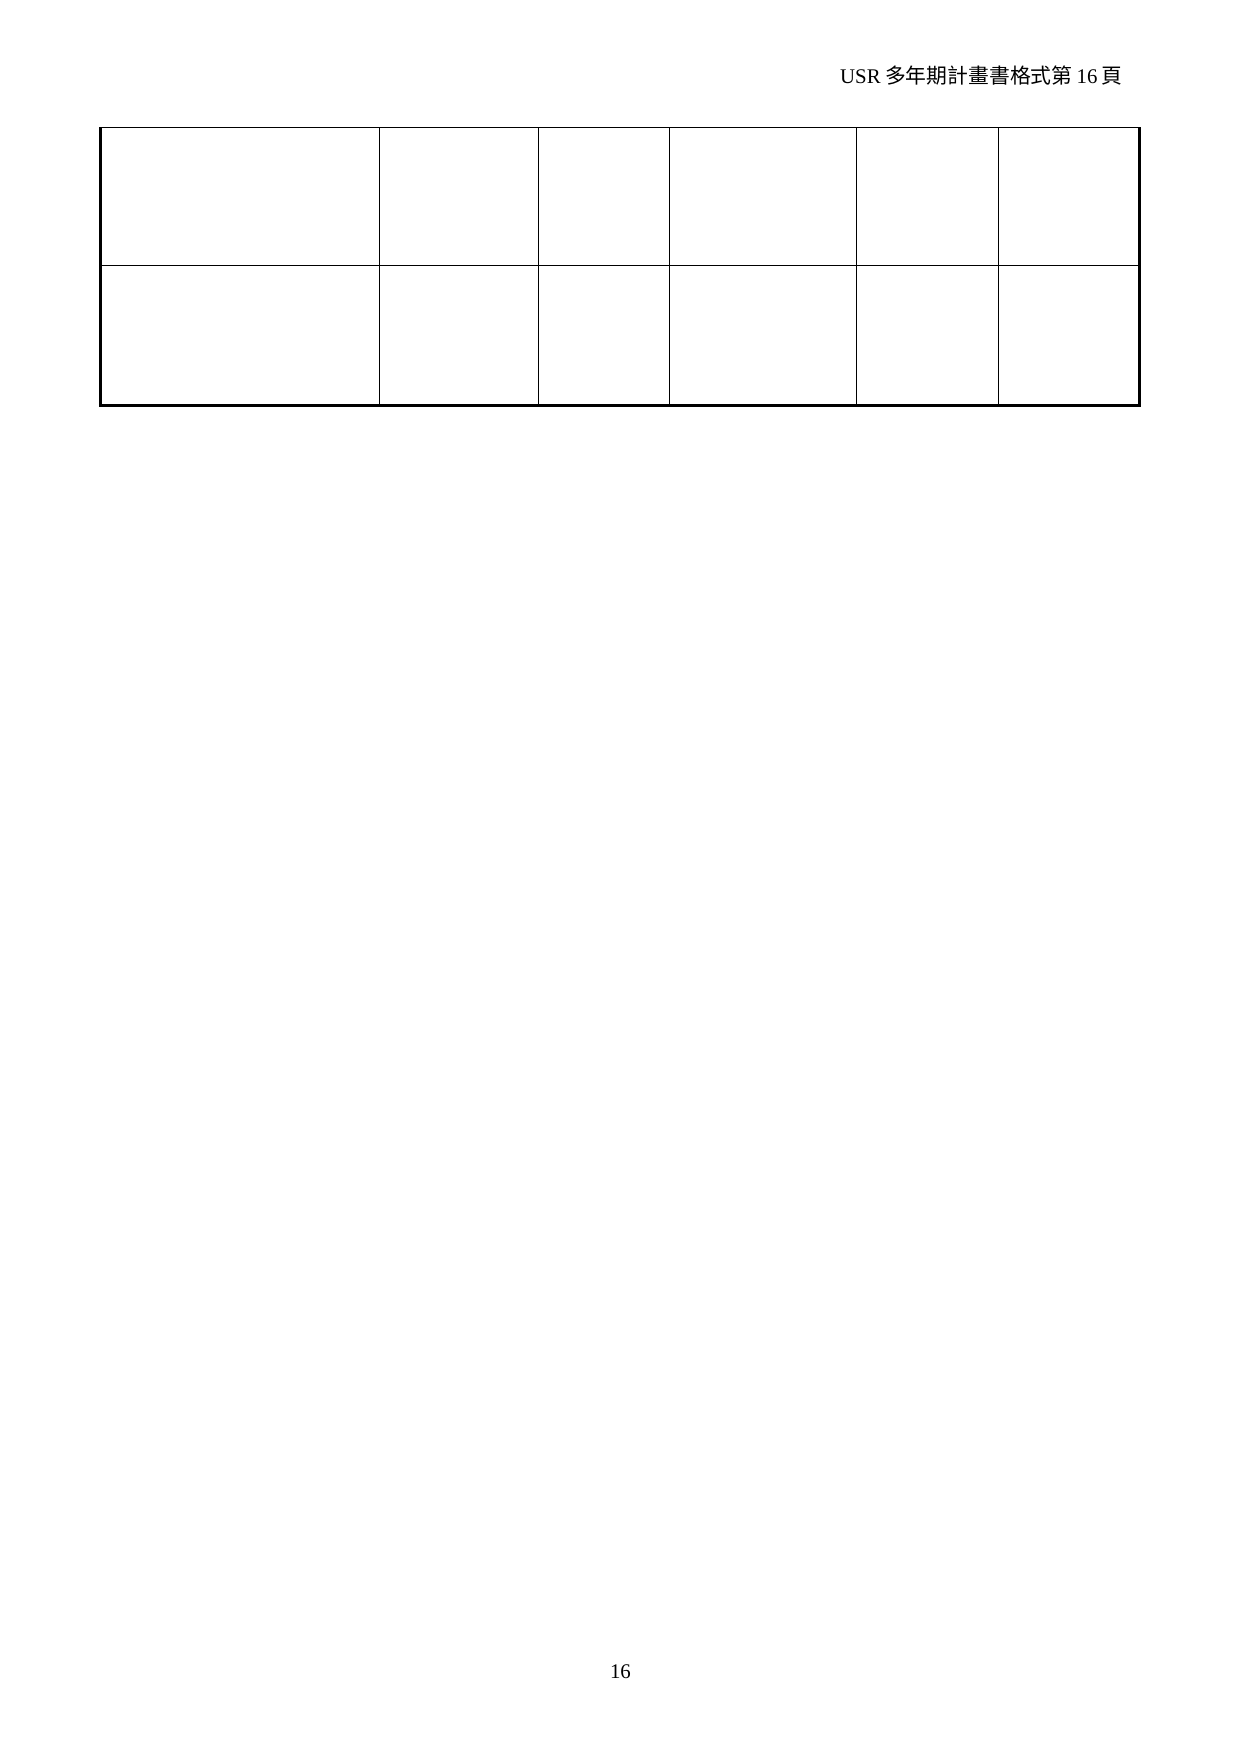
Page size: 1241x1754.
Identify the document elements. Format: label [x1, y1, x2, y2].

table_cell [857, 266, 998, 404]
table_cell [380, 266, 538, 404]
table_cell [857, 128, 998, 265]
table_cell [539, 266, 669, 404]
table_cell [999, 128, 1138, 265]
table_cell [380, 128, 538, 265]
table_cell [670, 128, 856, 265]
table_cell [999, 266, 1138, 404]
table_cell [102, 128, 379, 265]
table_cell [670, 266, 856, 404]
table_cell [102, 266, 379, 404]
table_cell [539, 128, 669, 265]
